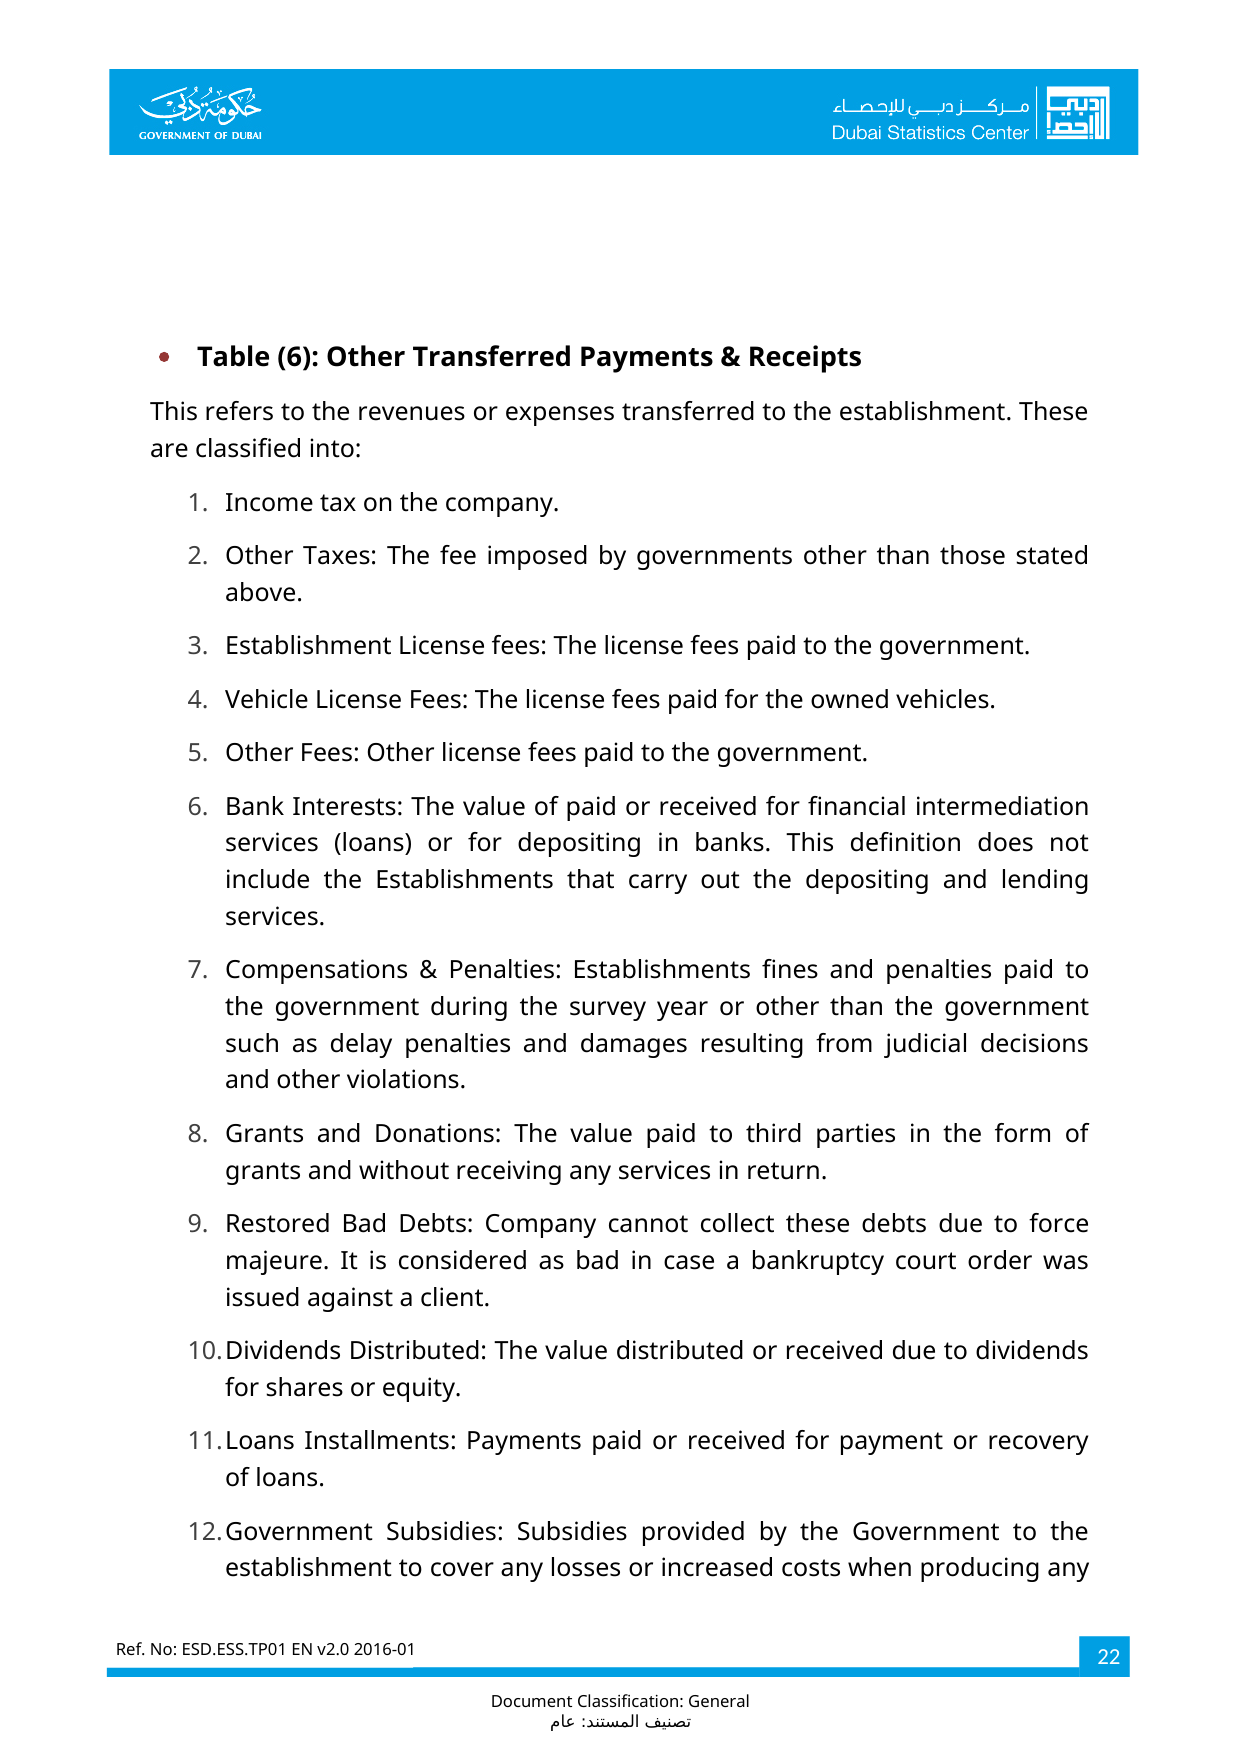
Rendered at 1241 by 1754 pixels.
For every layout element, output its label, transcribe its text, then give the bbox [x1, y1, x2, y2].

list Other Taxes: The fee imposed by governments other than those stated above. [187, 538, 1090, 608]
list Dividends Distributed: The value distributed or received due to dividends for shares or equity. [187, 1333, 1090, 1404]
list Compensations & Penalties: Establishments fines and penalties paid to the government during the survey year or other than the government such as delay penalties and damages resulting from judicial decisions and other violations. [187, 952, 1090, 1096]
text This refers to the revenues or expenses transferred to the establishment. These are classified into: [150, 394, 1090, 465]
picture [106, 1632, 1131, 1681]
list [187, 1513, 1090, 1584]
list Vehicle License Fees: The license fees paid for the owned vehicles. [187, 681, 1090, 715]
list Establishment License fees: The license fees paid to the government. [187, 628, 1090, 662]
picture [1090, 99, 1098, 110]
picture [1096, 99, 1103, 138]
list Other Fees: Other license fees paid to the government. [187, 735, 1090, 769]
list Income tax on the company. [187, 484, 1090, 518]
list Table (6): Other Transferred Payments & Receipts [159, 337, 1090, 374]
picture [1053, 123, 1087, 133]
list Grants and Donations: The value paid to third parties in the form of grants and without receiving any services in return. [187, 1116, 1090, 1186]
list Restored Bad Debts: Company cannot collect these debts due to force majeure. It is considered as bad in case a bankruptcy court order was issued against a client. [187, 1206, 1090, 1313]
picture [1048, 87, 1109, 138]
list Loans Installments: Payments paid or received for payment or recovery of loans. [187, 1423, 1090, 1494]
picture [231, 99, 240, 110]
list Bank Interests: The value of paid or received for financial intermediation services (loans) or for depositing in banks. This definition does not include the Establishments that carry out the depositing and lending services. [187, 788, 1090, 932]
